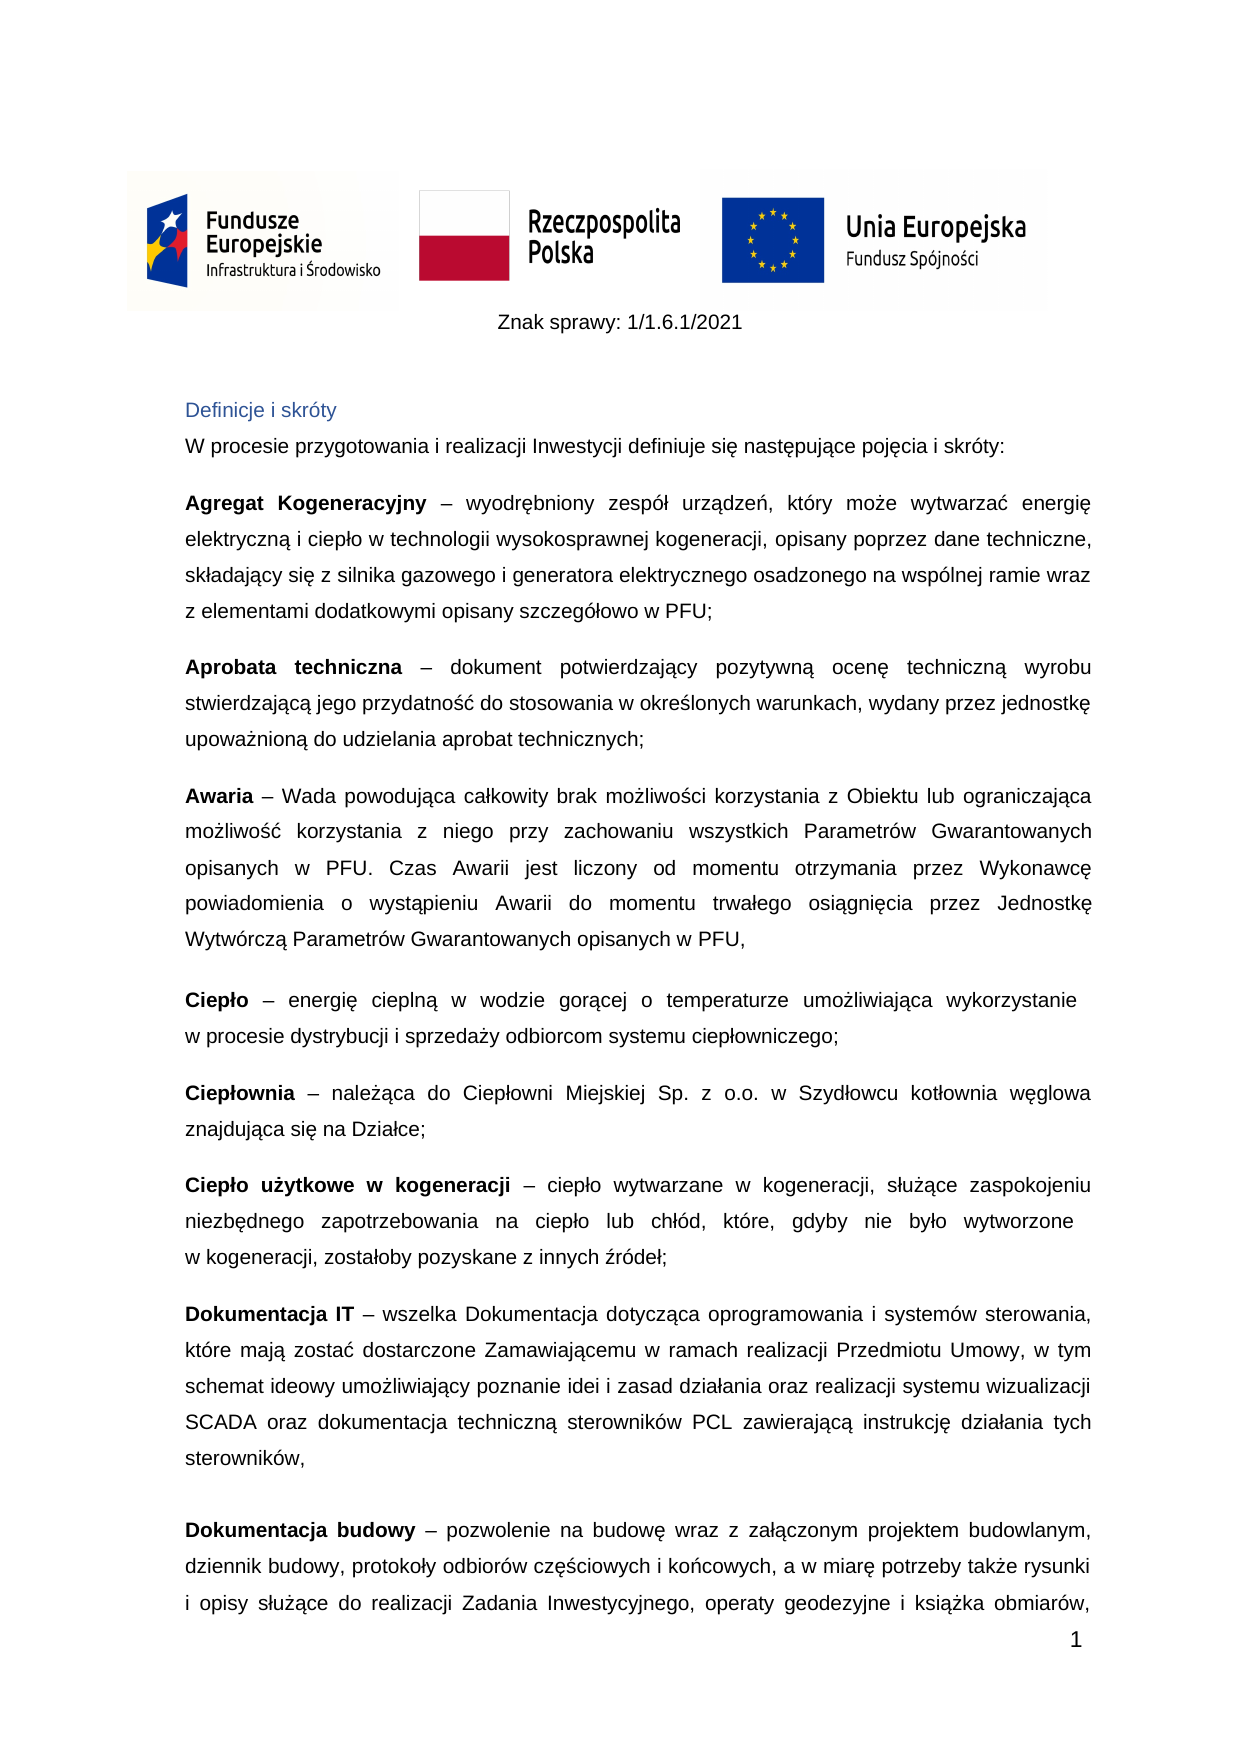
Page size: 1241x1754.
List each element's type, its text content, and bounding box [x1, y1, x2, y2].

text Ciepło użytkowe w kogeneracji – ciepło wytwarzane w kogeneracji, służące zaspokojeniu niezbędnego zapotrzebowania na ciepło lub chłód, które, gdyby nie było wytworzone w kogeneracji, zostałoby pozyskane z innych źródeł; [185, 1173, 1092, 1269]
text Awaria – Wada powodująca całkowity brak możliwości korzystania z Obiektu lub ograniczająca możliwość korzystania z niego przy zachowaniu wszystkich Parametrów Gwarantowanych opisanych w PFU. Czas Awarii jest liczony od momentu otrzymania przez Wykonawcę powiadomienia o wystąpieniu Awarii do momentu trwałego osiągnięcia przez Jednostkę Wytwórczą Parametrów Gwarantowanych opisanych w PFU, [185, 783, 1093, 951]
text Dokumentacja IT – wszelka Dokumentacja dotycząca oprogramowania i systemów sterowania, które mają zostać dostarczone Zamawiającemu w ramach realizacji Przedmiotu Umowy, w tym schemat ideowy umożliwiający poznanie idei i zasad działania oraz realizacji systemu wizualizacji SCADA oraz dokumentacja techniczną sterowników PCL zawierającą instrukcję działania tych sterowników, [185, 1301, 1092, 1470]
text Ciepło – energię cieplną w wodzie gorącej o temperaturze umożliwiająca wykorzystanie w procesie dystrybucji i sprzedaży odbiorcom systemu ciepłowniczego; [185, 988, 1092, 1048]
text Aprobata techniczna – dokument potwierdzający pozytywną ocenę techniczną wyrobu stwierdzającą jego przydatność do stosowania w określonych warunkach, wydany przez jednostkę upoważnioną do udzielania aprobat technicznych; [185, 655, 1092, 751]
text W procesie przygotowania i realizacji Inwestycji definiuje się następujące pojęcia i skróty: [185, 434, 1113, 458]
text Definicje i skróty [185, 398, 1113, 422]
text Agregat Kogeneracyjny – wyodrębniony zespół urządzeń, który może wytwarzać energię elektryczną i ciepło w technologii wysokosprawnej kogeneracji, opisany poprzez dane techniczne, składający się z silnika gazowego i generatora elektrycznego osadzonego na wspólnej ramie wraz z elementami dodatkowymi opisany szczegółowo w PFU; [185, 490, 1092, 623]
picture [127, 160, 1048, 311]
text Ciepłownia – należąca do Ciepłowni Miejskiej Sp. z o.o. w Szydłowcu kotłownia węglowa znajdująca się na Działce; [185, 1080, 1092, 1141]
